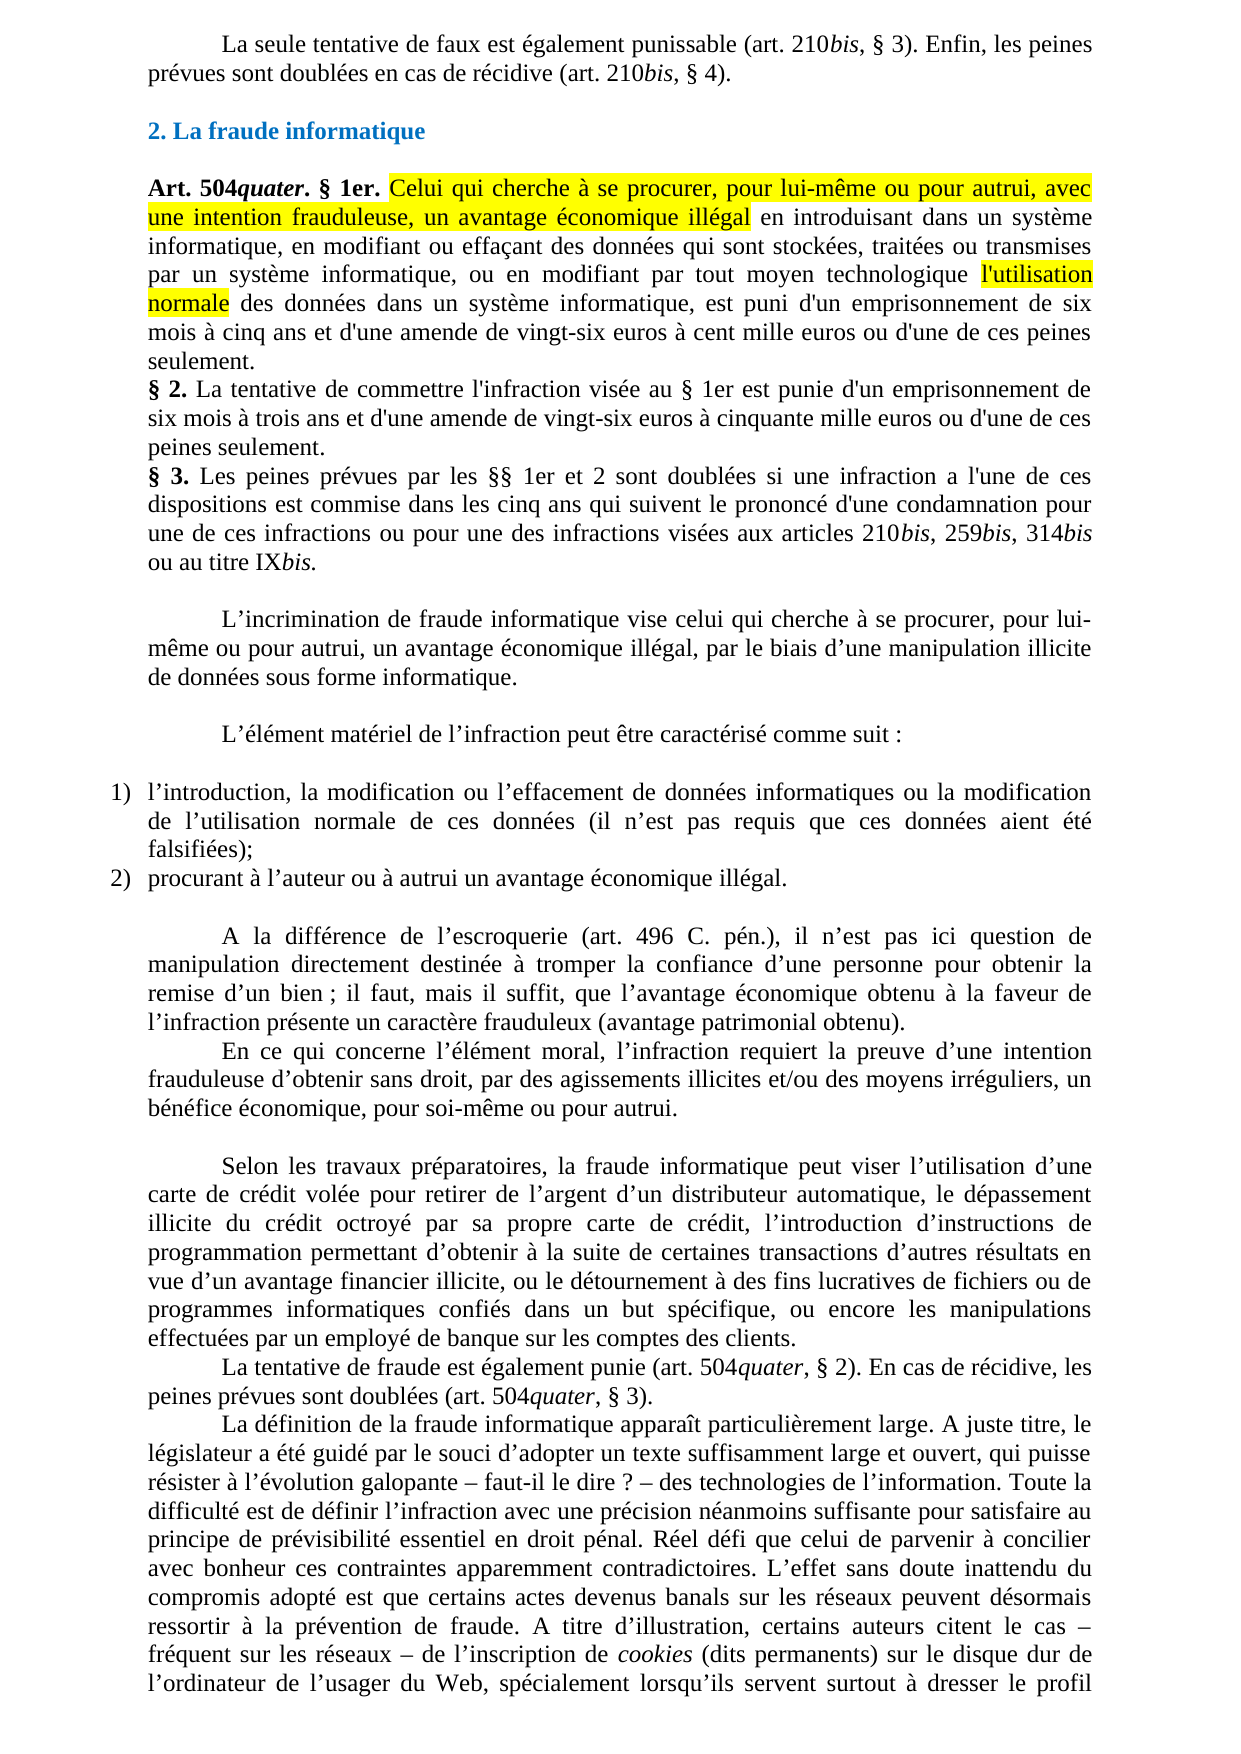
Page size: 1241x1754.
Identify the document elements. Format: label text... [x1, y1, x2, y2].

list procurant à l’auteur ou à autrui un avantage économique illégal. [110, 863, 1093, 892]
text A la différence de l’escroquerie (art. . pén.), il n’est pas ici question de manipulation directement destinée à tromper la confiance d’une personne pour obtenir la remise d’un bien ; il faut, mais il suffit, que l’avantage économique obtenu à la faveur de l’infraction présente un caractère frauduleux (avantage patrimonial obtenu). [148, 921, 1093, 1036]
text L’élément matériel de l’infraction peut être caractérisé comme suit : [148, 719, 1093, 748]
text En ce qui concerne l’élément moral, l’infraction requiert la preuve d’une intention frauduleuse d’obtenir sans droit, par des agissements illicites et/ou des moyens irréguliers, un bénéfice économique, pour soi-même ou pour autrui. [148, 1036, 1093, 1122]
list l’introduction, la modification ou l’effacement de données informatiques ou la modification de l’utilisation normale de ces données (il n’est pas requis que ces données aient été falsifiées); [110, 777, 1093, 863]
text Art. 504quater. § 1er. Celui qui cherche à se procurer, pour lui-même ou pour autrui, avec une intention frauduleuse, un avantage économique illégal en introduisant dans un système informatique, en modifiant ou effaçant des données qui sont stockées, traitées ou transmises par un système informatique, ou en modifiant par tout moyen technologique l'utilisation normale des données dans un système informatique, est puni d'un emprisonnement de six mois à cinq ans et d'une amende de vingt-six euros à cent mille euros ou d'une de ces peines seulement. [148, 144, 1093, 374]
text La seule tentative de faux est également punissable (art. 210bis, § 3). Enfin, les peines prévues sont doublées en cas de récidive (art. 210bis, § 4). [148, 29, 1093, 87]
subtitle 2. La fraude informatique [148, 116, 1093, 144]
text La tentative de fraude est également punie (art. 504quater, § 2). En cas de récidive, les peines prévues sont doublées (art. 504quater, § 3). [148, 1352, 1093, 1409]
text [148, 1409, 1093, 1697]
text Selon les travaux préparatoires, la fraude informatique peut viser l’utilisation d’une carte de crédit volée pour retirer de l’argent d’un distributeur automatique, le dépassement illicite du crédit octroyé par sa propre carte de crédit, l’introduction d’instructions de programmation permettant d’obtenir à la suite de certaines transactions d’autres résultats en vue d’un avantage financier illicite, ou le détournement à des fins lucratives de fichiers ou de programmes informatiques confiés dans un but spécifique, ou encore les manipulations effectuées par un employé de banque sur les comptes des clients. [148, 1151, 1093, 1352]
text § 3. Les peines prévues par les §§ 1er et 2 sont doublées si une infraction a l'une de ces dispositions est commise dans les cinq ans qui suivent le prononcé d'une condamnation pour une de ces infractions ou pour une des infractions visées aux articles 210bis, 259bis, 314bis ou au titre IXbis. [148, 461, 1093, 576]
text § 2. La tentative de commettre l'infraction visée au § 1er est punie d'un emprisonnement de six mois à trois ans et d'une amende de vingt-six euros à cinquante mille euros ou d'une de ces peines seulement. [148, 374, 1093, 461]
text L’incrimination de fraude informatique vise celui qui cherche à se procurer, pour lui-même ou pour autrui, un avantage économique illégal, par le biais d’une manipulation illicite de données sous forme informatique. [148, 604, 1093, 691]
